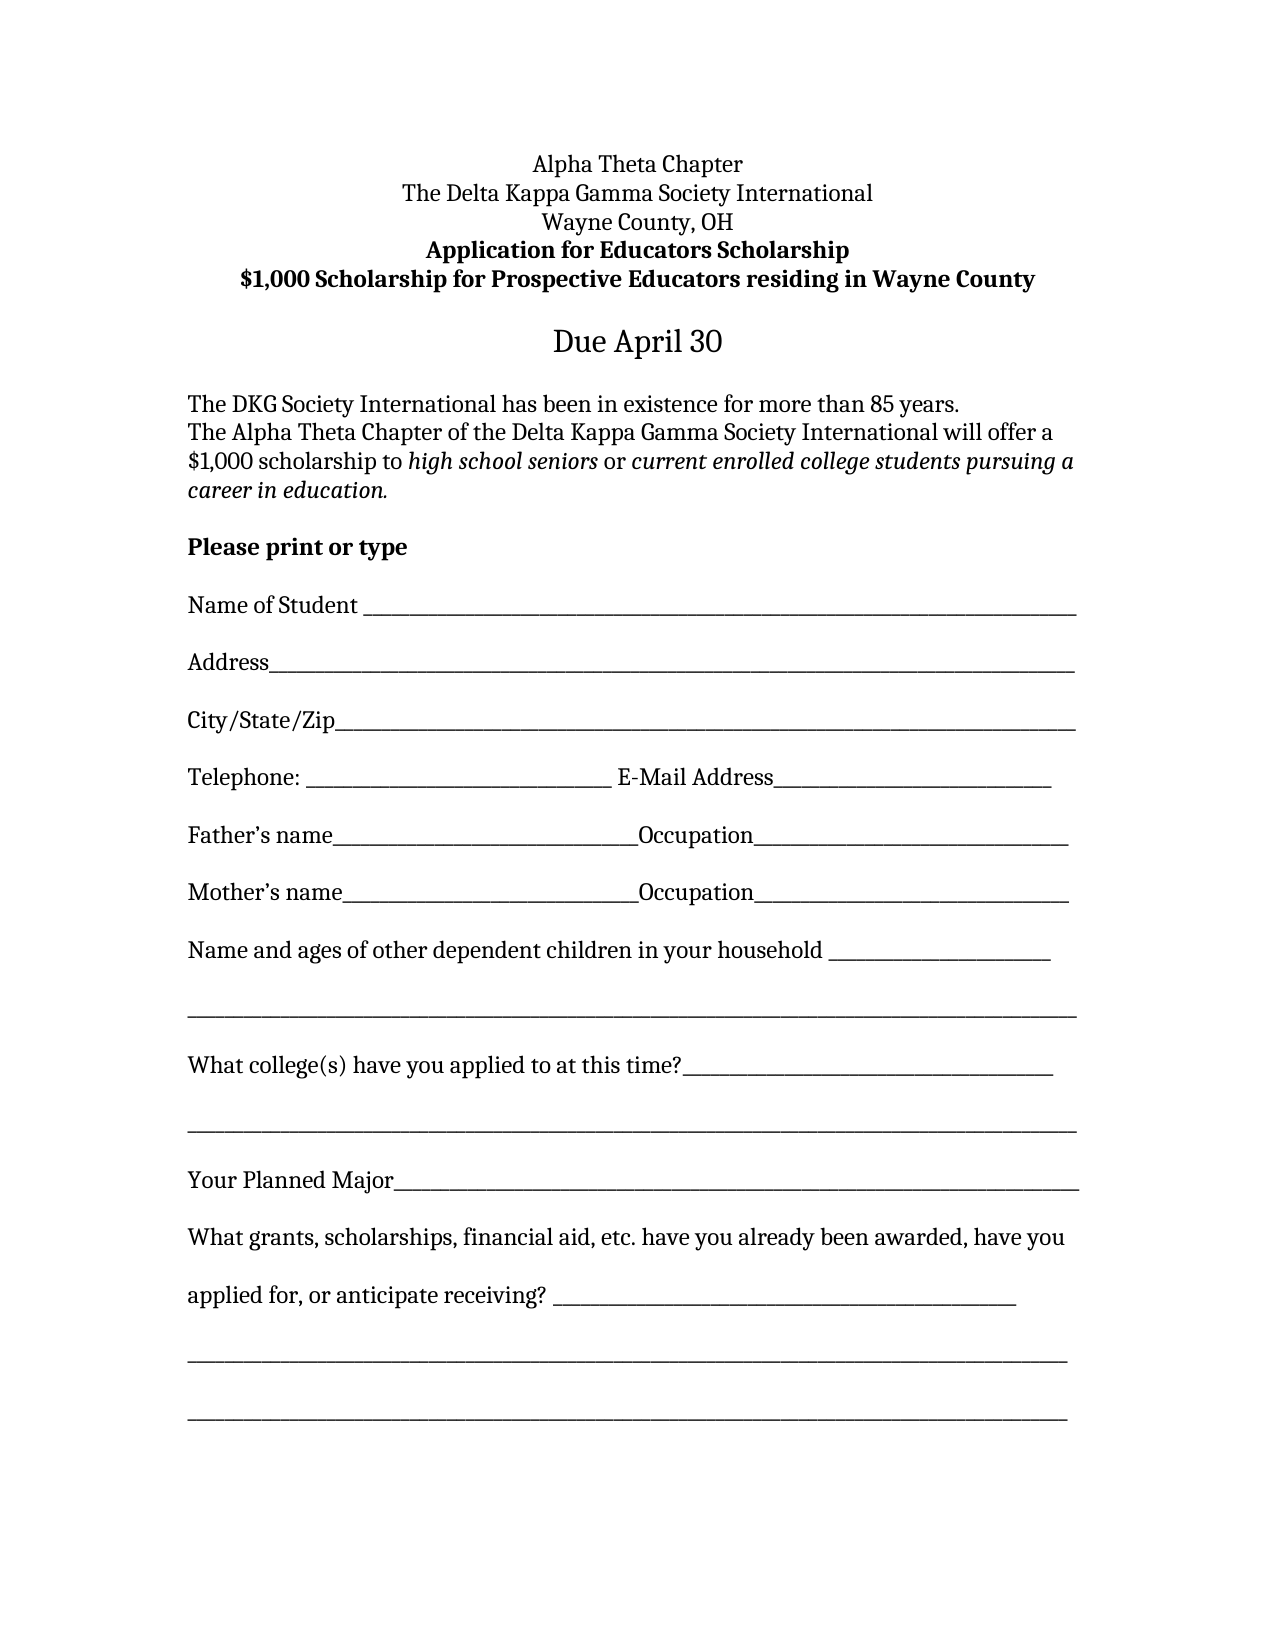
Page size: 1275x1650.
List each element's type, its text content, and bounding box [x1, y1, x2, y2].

text Name and ages of other dependent children in your household ________________________ [187, 936, 1087, 964]
text Application for Educators Scholarship [187, 236, 1087, 265]
text _______________________________________________________________________________________________ [187, 1396, 1087, 1424]
text Address_______________________________________________________________________________________ [187, 648, 1087, 677]
text $1,000 Scholarship for Prospective Educators residing in Wayne County [187, 265, 1087, 294]
text The DKG Society International has been in existence for more than 85 years. [187, 389, 1087, 418]
text Name of Student _____________________________________________________________________________ [187, 591, 1087, 619]
text _______________________________________________________________________________________________ [187, 1338, 1087, 1367]
text Father’s name_________________________________Occupation__________________________________ [187, 821, 1087, 849]
text What grants, scholarships, financial aid, etc. have you already been awarded, have you applied for, or anticipate receiving? __________________________________________________ [187, 1223, 1087, 1309]
text Please print or type [187, 533, 1087, 562]
text ________________________________________________________________________________________________ [187, 993, 1087, 1022]
text Your Planned Major__________________________________________________________________________ [187, 1166, 1087, 1194]
text Telephone: _________________________________ E-Mail Address______________________________ [187, 763, 1087, 792]
text Mother’s name________________________________Occupation__________________________________ [187, 878, 1087, 907]
text Due April 30 [187, 322, 1087, 361]
text The Delta Kappa Gamma Society International [187, 179, 1087, 207]
text What college(s) have you applied to at this time?________________________________________ [187, 1051, 1087, 1079]
text ________________________________________________________________________________________________ [187, 1108, 1087, 1137]
text Alpha Theta Chapter [187, 150, 1087, 179]
text Wayne County, OH [187, 207, 1087, 236]
text The Alpha Theta Chapter of the Delta Kappa Gamma Society International will offer a $1,000 scholarship to high school seniors or current enrolled college students pursuing a career in education. [187, 418, 1087, 504]
text City/State/Zip________________________________________________________________________________ [187, 706, 1087, 734]
